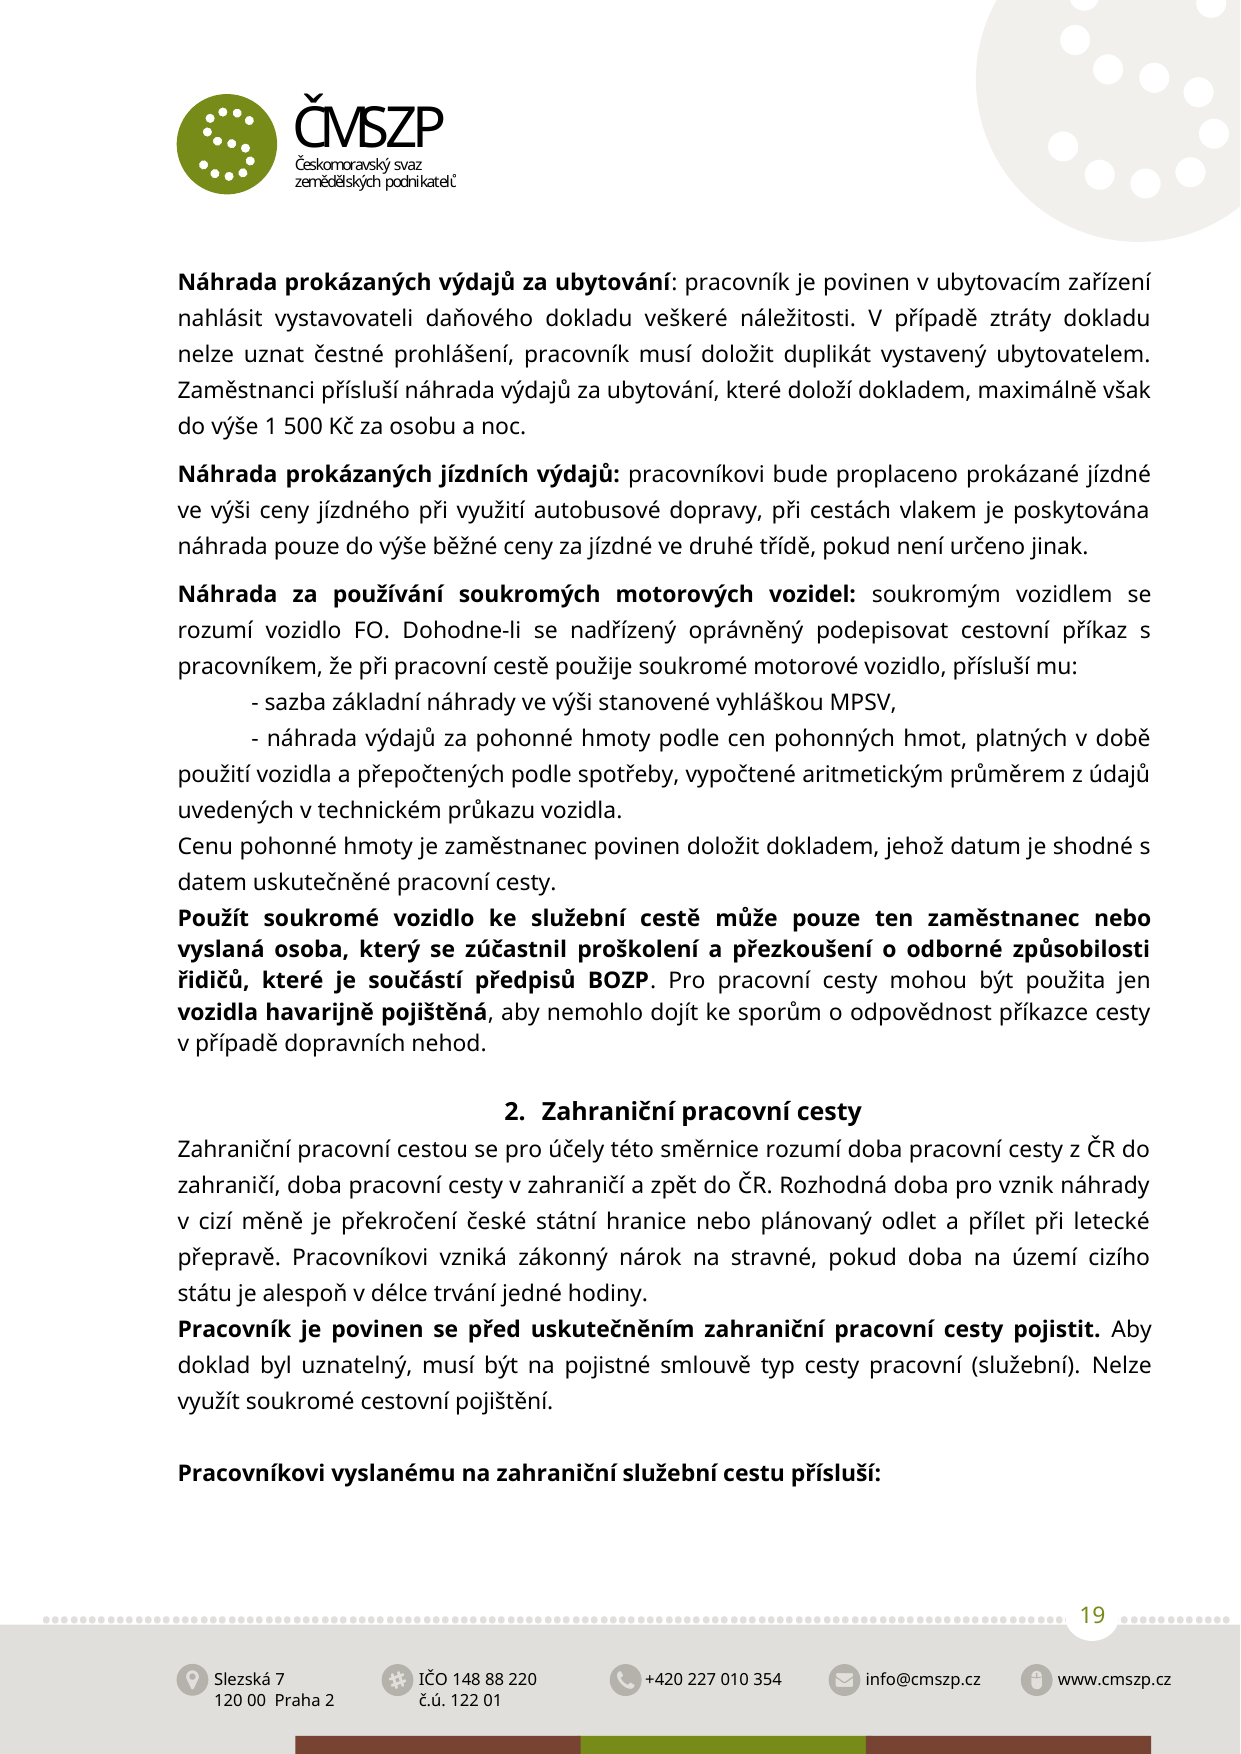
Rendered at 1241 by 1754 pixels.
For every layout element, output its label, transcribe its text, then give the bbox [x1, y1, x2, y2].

text Pracovníkovi vyslanému na zahraniční služební cestu přísluší: [177, 1457, 1152, 1488]
text Náhrada prokázaných výdajů za ubytování: pracovník je povinen v ubytovacím zařízení nahlásit vystavovateli daňového dokladu veškeré náležitosti. V případě ztráty dokladu nelze uznat čestné prohlášení, pracovník musí doložit duplikát vystavený ubytovatelem. Zaměstnanci přísluší náhrada výdajů za ubytování, které doloží dokladem, maximálně však do výše 1 500 Kč za osobu a noc. [177, 266, 1152, 441]
text Zahraniční pracovní cestou se pro účely této směrnice rozumí doba pracovní cesty z ČR do zahraničí, doba pracovní cesty v zahraničí a zpět do ČR. Rozhodná doba pro vznik náhrady v cizí měně je překročení české státní hranice nebo plánovaný odlet a přílet při letecké přepravě. Pracovníkovi vzniká zákonný nárok na stravné, pokud doba na území cizího státu je alespoň v délce trvání jedné hodiny. [177, 1133, 1152, 1308]
list Zahraniční pracovní cesty [215, 1094, 1152, 1128]
text - náhrada výdajů za pohonné hmoty podle cen pohonných hmot, platných v době použití vozidla a přepočtených podle spotřeby, vypočtené aritmetickým průměrem z údajů uvedených v technickém průkazu vozidla. [177, 722, 1152, 825]
text Použít soukromé vozidlo ke služební cestě může pouze ten zaměstnanec nebo vyslaná osoba, který se zúčastnil proškolení a přezkoušení o odborné způsobilosti řidičů, které je součástí předpisů BOZP. Pro pracovní cesty mohou být použita jen vozidla havarijně pojištěná, aby nemohlo dojít ke sporům o odpovědnost příkazce cesty v případě dopravních nehod. [177, 902, 1152, 1058]
text Náhrada za používání soukromých motorových vozidel: soukromým vozidlem se rozumí vozidlo FO. Dohodne-li se nadřízený oprávněný podepisovat cestovní příkaz s pracovníkem, že při pracovní cestě použije soukromé motorové vozidlo, přísluší mu: [177, 578, 1152, 681]
text - sazba základní náhrady ve výši stanovené vyhláškou MPSV, [177, 686, 1152, 717]
text Cenu pohonné hmoty je zaměstnanec povinen doložit dokladem, jehož datum je shodné s datem uskutečněné pracovní cesty. [177, 830, 1152, 897]
text Pracovník je povinen se před uskutečněním zahraniční pracovní cesty pojistit. Aby doklad byl uznatelný, musí být na pojistné smlouvě typ cesty pracovní (služební). Nelze využít soukromé cestovní pojištění. [177, 1313, 1152, 1416]
text Náhrada prokázaných jízdních výdajů: pracovníkovi bude proplaceno prokázané jízdné ve výši ceny jízdného při využití autobusové dopravy, při cestách vlakem je poskytována náhrada pouze do výše běžné ceny za jízdné ve druhé třídě, pokud není určeno jinak. [177, 458, 1152, 561]
